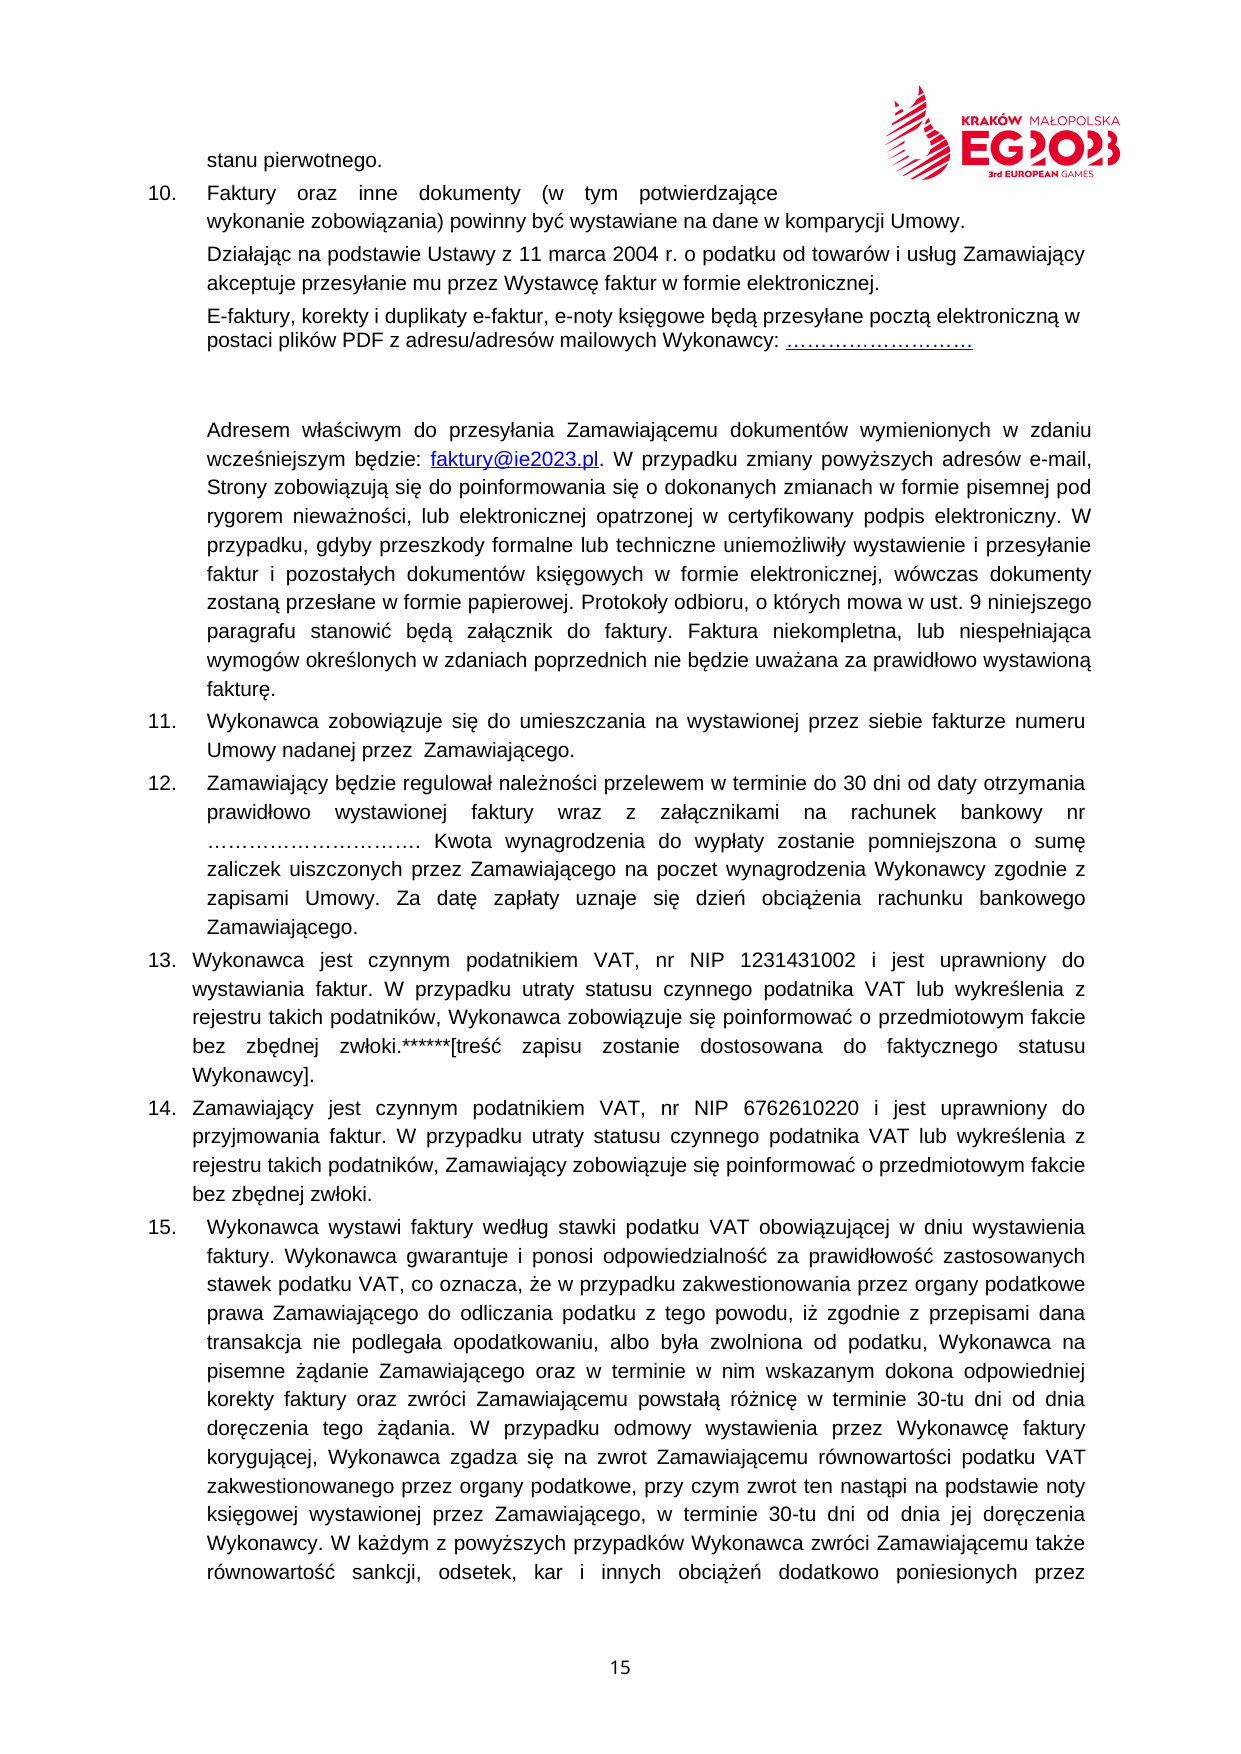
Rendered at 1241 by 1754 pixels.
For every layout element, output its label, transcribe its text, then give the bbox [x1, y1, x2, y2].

list Wykonawca zobowiązuje się do umieszczania na wystawionej przez siebie fakturze numeru Umowy nadanej przez Zamawiającego. [148, 709, 1087, 762]
list Zamawiający będzie regulował należności przelewem w terminie do 30 dni od daty otrzymania prawidłowo wystawionej faktury wraz z załącznikami na rachunek bankowy nr …………………………. Kwota wynagrodzenia do wypłaty zostanie pomniejszona o sumę zaliczek uiszczonych przez Zamawiającego na poczet wynagrodzenia Wykonawcy zgodnie z zapisami Umowy. Za datę zapłaty uznaje się dzień obciążenia rachunku bankowego Zamawiającego. [148, 771, 1087, 939]
text E-faktury, korekty i duplikaty e-faktur, e-noty księgowe będą przesyłane pocztą elektroniczną w postaci plików PDF z adresu/adresów mailowych Wykonawcy: ……………………… [207, 304, 1093, 352]
picture [797, 0, 1208, 197]
list Wykonawca jest czynnym podatnikiem VAT, nr NIP 1231431002 i jest uprawniony do wystawiania faktur. W przypadku utraty statusu czynnego podatnika VAT lub wykreślenia z rejestru takich podatników, Wykonawca zobowiązuje się poinformować o przedmiotowym fakcie bez zbędnej zwłoki.******[treść zapisu zostanie dostosowana do faktycznego statusu Wykonawcy]. [148, 948, 1087, 1087]
text Adresem właściwym do przesyłania Zamawiającemu dokumentów wymienionych w zdaniu wcześniejszym będzie: faktury@ie2023.pl. W przypadku zmiany powyższych adresów e-mail, Strony zobowiązują się do poinformowania się o dokonanych zmianach w formie pisemnej pod rygorem nieważności, lub elektronicznej opatrzonej w certyfikowany podpis elektroniczny. W przypadku, gdyby przeszkody formalne lub techniczne uniemożliwiły wystawienie i przesyłanie faktur i pozostałych dokumentów księgowych w formie elektronicznej, wówczas dokumenty zostaną przesłane w formie papierowej. Protokoły odbioru, o których mowa w ust. 9 niniejszego paragrafu stanowić będą załącznik do faktury. Faktura niekompletna, lub niespełniająca wymogów określonych w zdaniach poprzednich nie będzie uważana za prawidłowo wystawioną fakturę. [207, 418, 1093, 700]
list Działając na podstawie Ustawy z 11 marca 2004 r. o podatku od towarów i usług Zamawiający akceptuje przesyłanie mu przez Wystawcę faktur w formie elektronicznej. [148, 242, 1087, 295]
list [148, 148, 1087, 172]
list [148, 1215, 1087, 1584]
list Faktury oraz inne dokumenty (w tym potwierdzające wykonanie zobowiązania) powinny być wystawiane na dane w komparycji Umowy. [148, 181, 1087, 233]
list Zamawiający jest czynnym podatnikiem VAT, nr NIP 6762610220 i jest uprawniony do przyjmowania faktur. W przypadku utraty statusu czynnego podatnika VAT lub wykreślenia z rejestru takich podatników, Zamawiający zobowiązuje się poinformować o przedmiotowym fakcie bez zbędnej zwłoki. [148, 1096, 1087, 1206]
